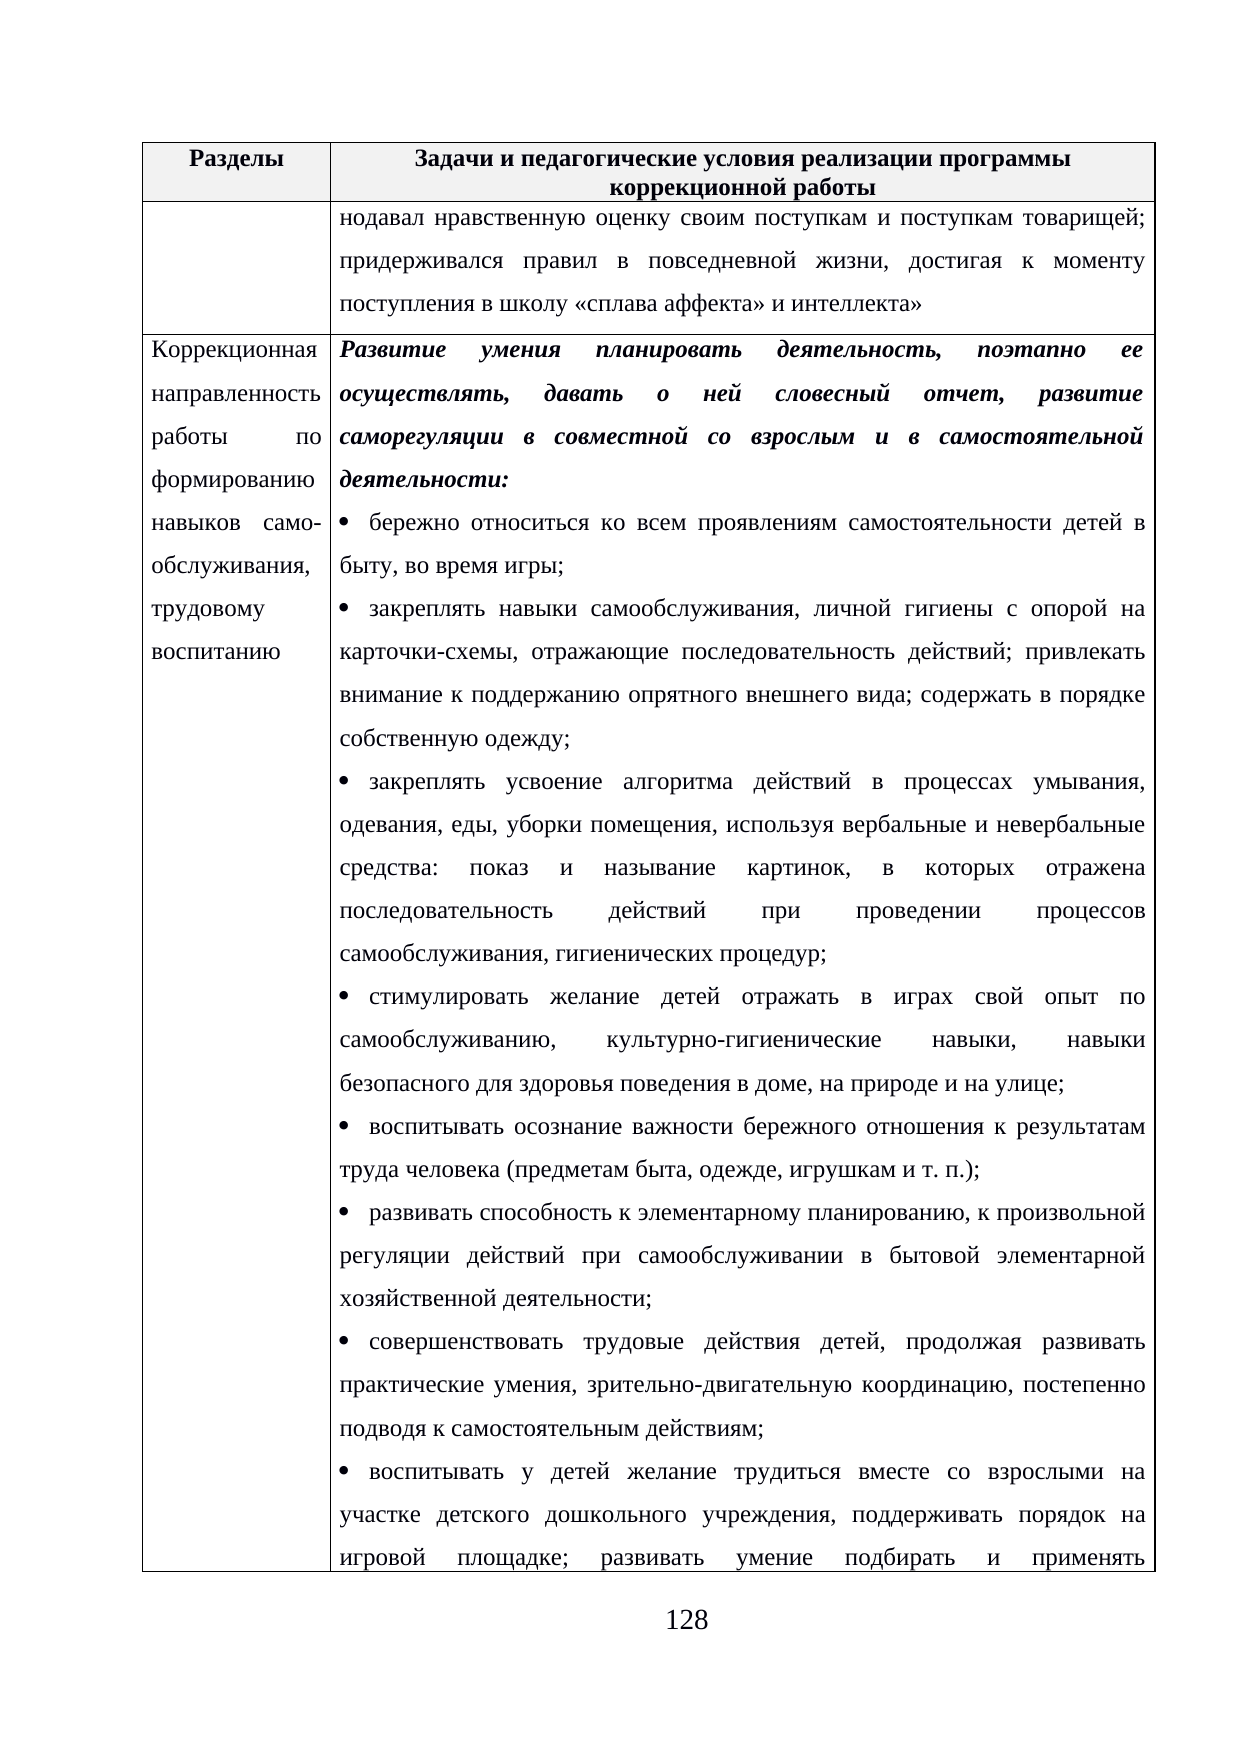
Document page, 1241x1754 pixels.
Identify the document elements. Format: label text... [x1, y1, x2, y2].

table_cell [331, 202, 1154, 333]
table_header Разделы [143, 143, 330, 201]
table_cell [331, 335, 1154, 1571]
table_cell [143, 202, 330, 333]
table_header Задачи и педагогические условия реализации программы коррекционной работы [331, 143, 1154, 201]
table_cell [143, 335, 330, 1571]
